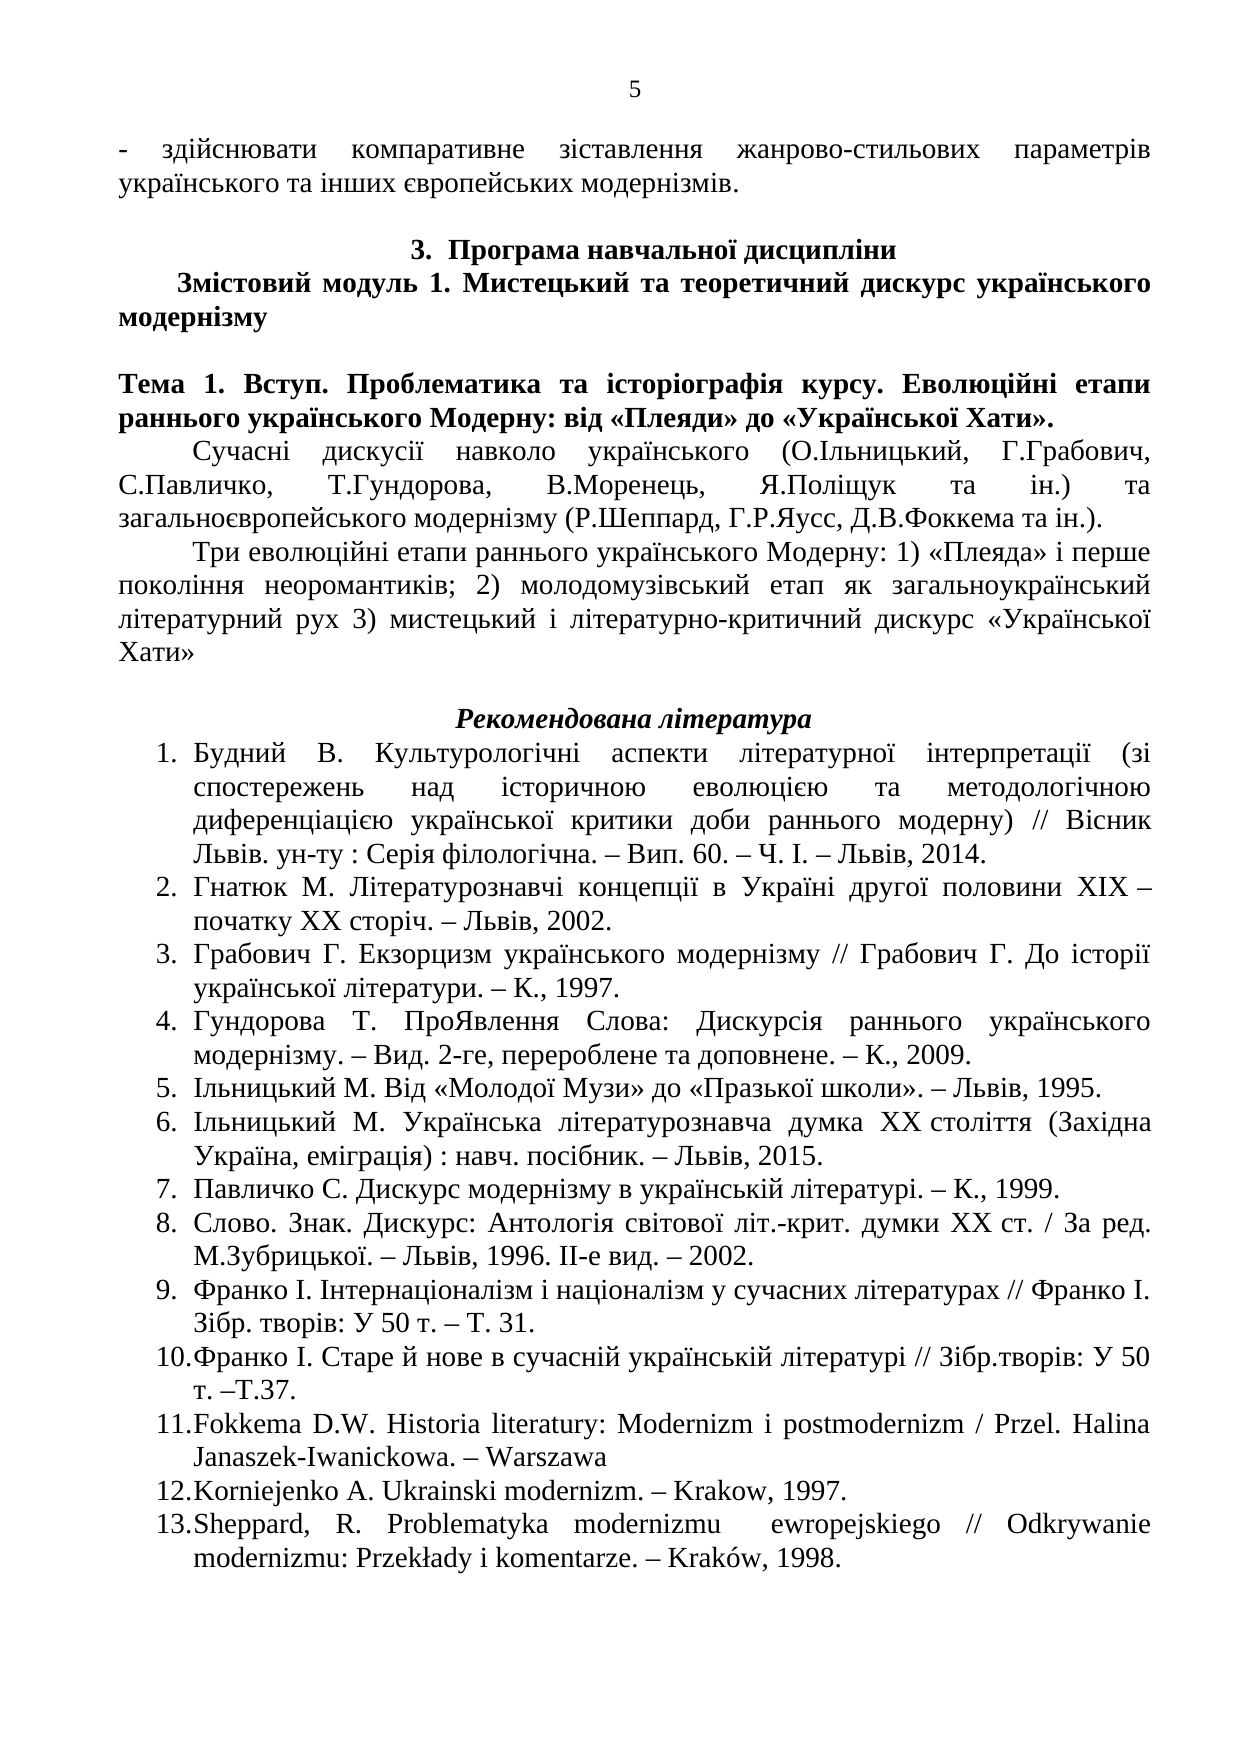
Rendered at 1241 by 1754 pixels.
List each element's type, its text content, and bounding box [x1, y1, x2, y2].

list Франко І. Інтернаціоналізм і націоналізм у сучасних літературах // Франко І. Зібр. творів: У 50 т. – Т. 31. [156, 1272, 1152, 1339]
list Слово. Знак. Дискурс: Антологія світової літ.-крит. думки ХХ ст. / За ред. М.Зубрицької. – Львів, 1996. ІІ-е вид. – 2002. [156, 1205, 1152, 1272]
list Франко І. Старе й нове в сучасній українській літературі // Зібр.творів: У 50 т. –Т.37. [156, 1339, 1152, 1406]
text Три еволюційні етапи раннього українського Модерну: 1) «Плеяда» і перше покоління неоромантиків; 2) молодомузівський етап як загальноукраїнський літературний рух 3) мистецький і літературно-критичний дискурс «Української Хати» [118, 534, 1152, 668]
list Fokkema D.W. Historia literatury: Modernizm i postmodernizm / Przel. Halina Janaszek-Iwanickowa. – Warszawa [156, 1406, 1152, 1473]
list Грабович Г. Екзорцизм українського модернізму // Грабович Г. До історії української літератури. – К., 1997. [156, 936, 1152, 1003]
list Програма навчальної дисципліни [156, 232, 1152, 266]
list Korniejenko A. Ukrainski modernizm. – Krakow, 1997. [156, 1473, 1152, 1507]
text Змістовий модуль 1. Мистецький та теоретичний дискурс українського модернізму [118, 266, 1152, 333]
list Будний В. Культурологічні аспекти літературної інтерпретації (зі спостережень над історичною еволюцією та методологічною диференціацією української критики доби раннього модерну) // Вісник Львів. ун-ту : Серія філологічна. – Вип. 60. – Ч. І. – Львів, 2014. [156, 735, 1152, 869]
list Гнатюк М. Літературознавчі концепції в Україні другої половини ХІХ – початку ХХ сторіч. – Львів, 2002. [156, 869, 1152, 936]
text - здійснювати компаративне зіставлення жанрово-стильових параметрів українського та інших європейських модернізмів. [118, 131, 1152, 198]
text Рекомендована література [118, 702, 1152, 735]
text Тема 1. Вступ. Проблематика та історіографія курсу. Еволюційні етапи раннього українського Модерну: від «Плеяди» до «Української Хати». [118, 366, 1152, 433]
text Сучасні дискусії навколо українського (О.Ільницький, Г.Грабович, С.Павличко, Т.Гундорова, В.Моренець, Я.Поліщук та ін.) та загальноєвропейського модернізму (Р.Шеппард, Г.Р.Яусс, Д.В.Фоккема та ін.). [118, 433, 1152, 534]
list Sheppard, R. Problematyka modernizmu ewropejskiego // Odkrywanie modernizmu: Przekłady i komentarze. – Kraków, 1998. [156, 1507, 1152, 1574]
list Ільницький М. Від «Молодої Музи» до «Празької школи». – Львів, 1995. [156, 1071, 1152, 1104]
list Ільницький М. Українська літературознавча думка ХХ століття (Західна Україна, еміграція) : навч. посібник. – Львів, 2015. [156, 1104, 1152, 1171]
list Гундорова Т. ПроЯвлення Слова: Дискурсія раннього українського модернізму. – Вид. 2-ге, перероблене та доповнене. – К., 2009. [156, 1003, 1152, 1071]
list Павличко С. Дискурс модернізму в українській літературі. – К., 1999. [156, 1171, 1152, 1205]
